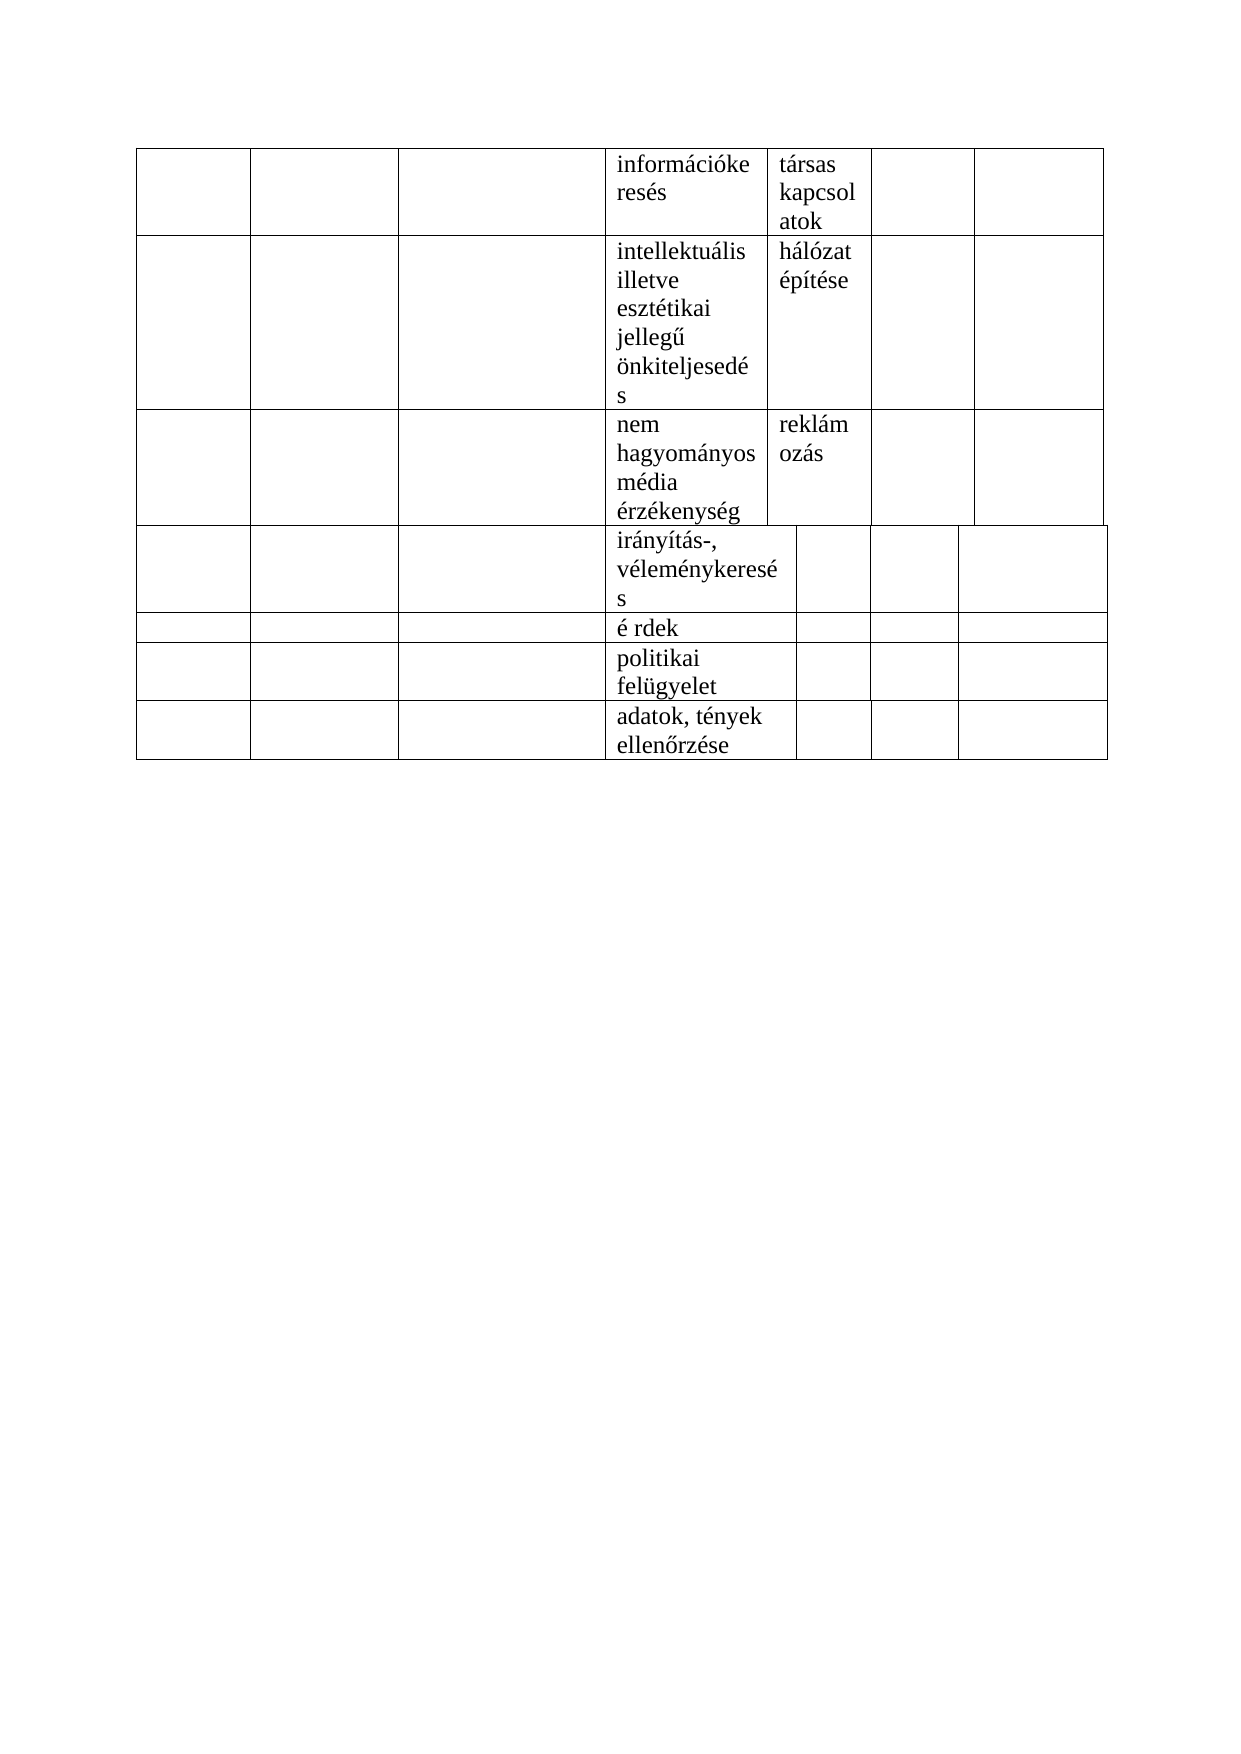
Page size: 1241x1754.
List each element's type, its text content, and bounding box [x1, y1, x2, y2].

table_cell hálózat építése [768, 236, 871, 408]
table_cell [871, 526, 958, 612]
table_cell [959, 701, 1107, 759]
table_cell [872, 236, 974, 408]
table_cell [975, 149, 1103, 235]
table_cell [797, 701, 871, 759]
table_cell [251, 613, 398, 642]
table_cell [872, 149, 974, 235]
table_cell [137, 701, 250, 759]
table_cell [251, 236, 398, 408]
table_cell [137, 643, 250, 700]
table_cell [797, 613, 870, 642]
table_cell [872, 701, 958, 759]
table_cell információkeresés [606, 149, 767, 235]
table_cell [797, 526, 870, 612]
table_cell [959, 526, 1107, 612]
table_cell [399, 613, 605, 642]
table_cell [399, 149, 605, 235]
table_cell [399, 701, 605, 759]
table_cell [399, 526, 605, 612]
table_cell intellektuális illetve esztétikai jellegű önkiteljesedés [606, 236, 767, 408]
table_cell [137, 236, 250, 408]
table_cell adatok, tények ellenőrzése [606, 701, 796, 759]
table_cell [137, 526, 250, 612]
table_cell [797, 643, 870, 700]
table_cell [871, 613, 958, 642]
table_cell [872, 410, 974, 524]
table_cell [959, 643, 1107, 700]
table_cell [137, 149, 250, 235]
table_cell [251, 149, 398, 235]
table_cell é rdek [606, 613, 796, 642]
table_cell nem hagyományos média érzékenység [606, 410, 767, 524]
table_cell [399, 236, 605, 408]
table_cell [251, 643, 398, 700]
table_cell [399, 643, 605, 700]
table_cell [959, 613, 1107, 642]
table_cell politikai felügyelet [606, 643, 796, 700]
table_cell irányítás-, véleménykeresés [606, 526, 796, 612]
table_cell [975, 410, 1103, 524]
table_cell [871, 643, 958, 700]
table_cell [137, 410, 250, 524]
table_cell [251, 701, 398, 759]
table_cell reklámozás [768, 410, 871, 524]
table_cell [975, 236, 1103, 408]
table_cell [399, 410, 605, 524]
table_cell [251, 526, 398, 612]
table_cell [251, 410, 398, 524]
table_cell [137, 613, 250, 642]
table_cell társas kapcsolatok [768, 149, 871, 235]
